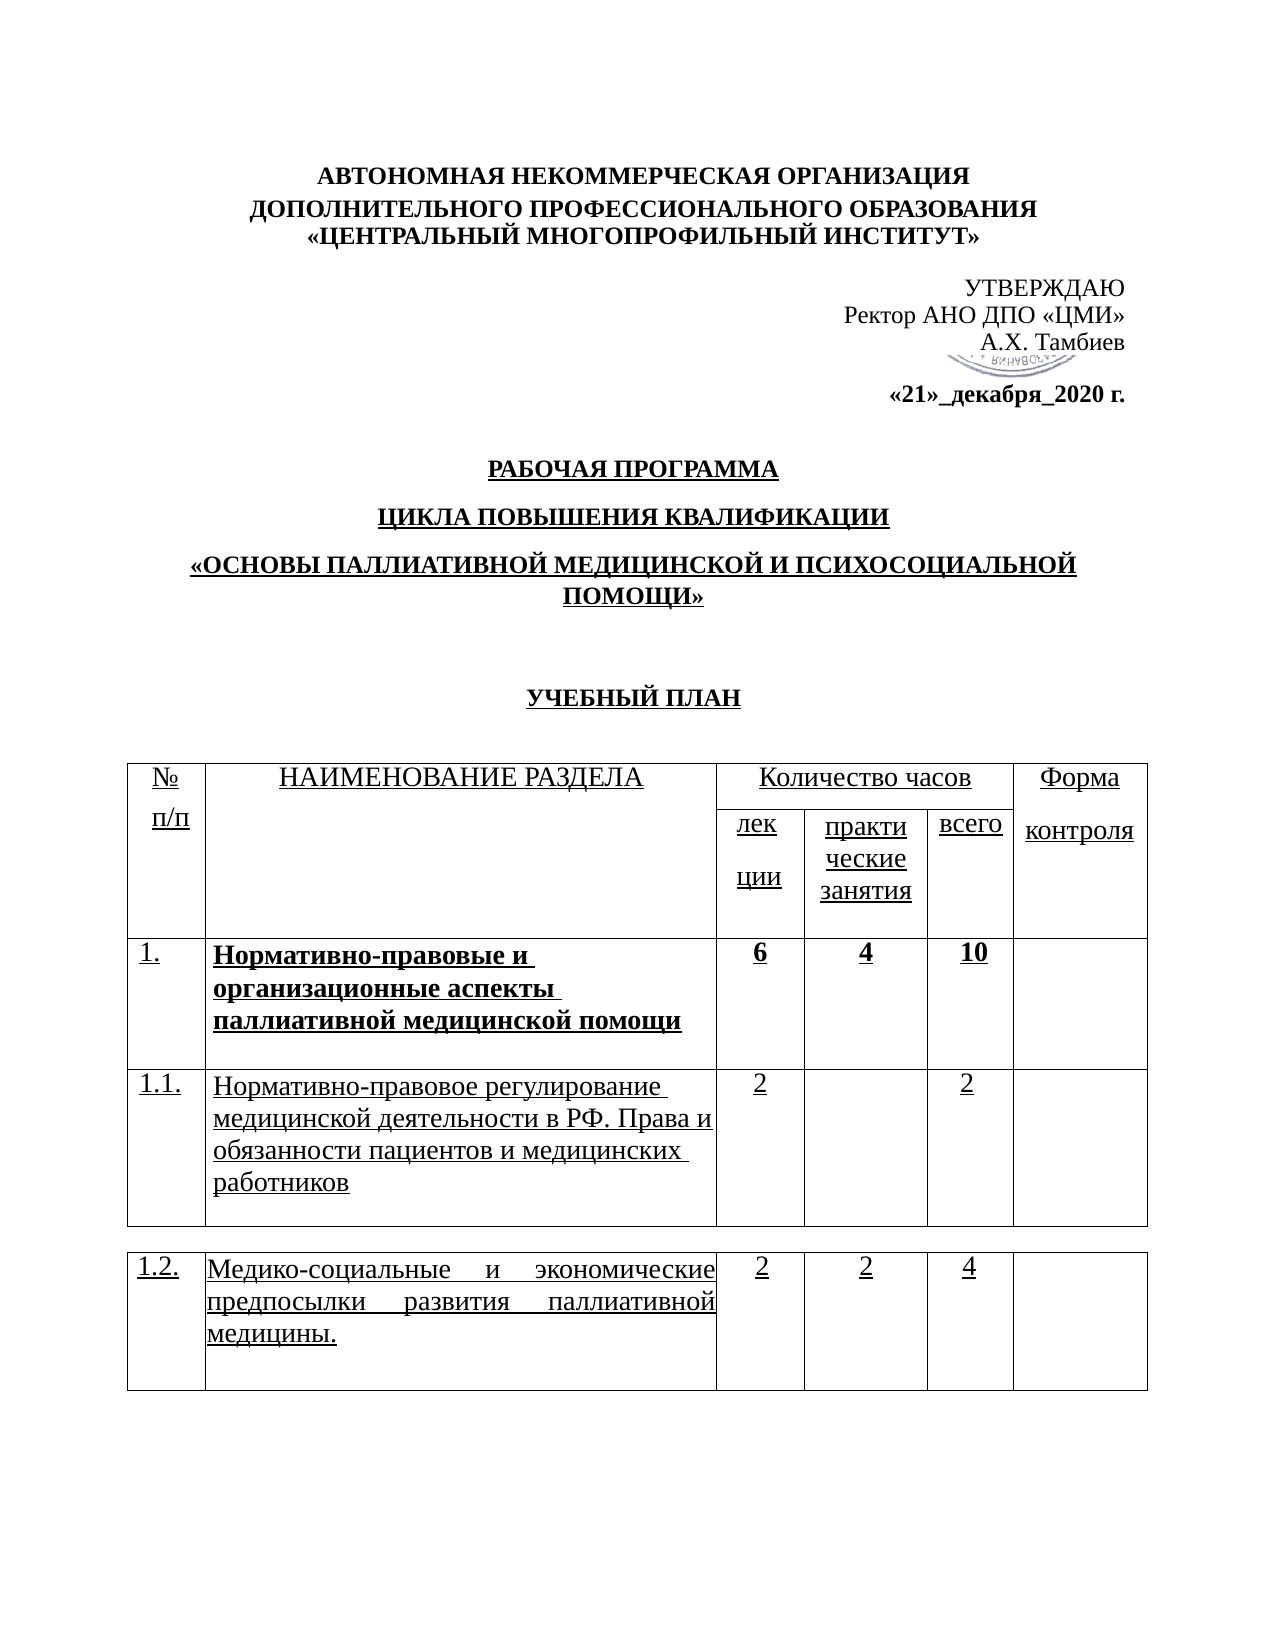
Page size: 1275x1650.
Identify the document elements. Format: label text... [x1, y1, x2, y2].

table_cell Нормативно-правовые и организационные аспекты паллиативной медицинской помощи [206, 939, 716, 1068]
text ПОМОЩИ» [150, 584, 1117, 609]
table_cell 1.1. [128, 1070, 205, 1226]
table_cell лек ции [717, 810, 804, 937]
table_header 4 [928, 1253, 1013, 1390]
table_cell 4 [805, 939, 927, 1068]
table_cell [805, 1070, 927, 1226]
table_header Медико-социальные и экономические предпосылки развития паллиативной медицины. [206, 1282, 716, 1312]
table_header Количество часов [717, 764, 1013, 809]
table_cell практи ческие занятия [805, 810, 927, 937]
table_cell всего [928, 810, 1013, 937]
table_header № п/п [128, 764, 205, 937]
text «21»_декабря_2020 г. [150, 382, 1125, 407]
text А.Х. Тамбиев [237, 331, 1125, 356]
table_header 2 [717, 1253, 804, 1390]
text ЦИКЛА ПОВЫШЕНИЯ КВАЛИФИКАЦИИ [150, 506, 1117, 531]
table_header 1.2. [128, 1253, 205, 1390]
table_cell [1014, 939, 1147, 1068]
table_header [1014, 1253, 1147, 1390]
text «ОСНОВЫ ПАЛЛИАТИВНОЙ МЕДИЦИНСКОЙ И ПСИХОСОЦИАЛЬНОЙ [150, 553, 1117, 578]
table_cell 2 [717, 1070, 804, 1226]
text АВТОНОМНАЯ НЕКОММЕРЧЕСКАЯ ОРГАНИЗАЦИЯ [209, 157, 1077, 191]
table_header Форма контроля [1014, 764, 1147, 937]
table_header Медико-социальные и экономические предпосылки развития паллиативной медицины. [206, 1253, 716, 1281]
text «ЦЕНТРАЛЬНЫЙ МНОГОПРОФИЛЬНЫЙ ИНСТИТУТ» [209, 224, 1077, 249]
text Ректор АНО ДПО «ЦМИ» [237, 303, 1125, 328]
table_cell 6 [717, 939, 804, 1068]
text ДОПОЛНИТЕЛЬНОГО ПРОФЕССИОНАЛЬНОГО ОБРАЗОВАНИЯ [209, 191, 1077, 224]
table_header НАИМЕНОВАНИЕ РАЗДЕЛА [206, 764, 716, 937]
table_header 2 [805, 1253, 927, 1390]
text УЧЕБНЫЙ ПЛАН [150, 686, 1117, 711]
table_header Медико-социальные и экономические предпосылки развития паллиативной медицины. [206, 1313, 716, 1390]
table_cell 1. [128, 939, 205, 1068]
table_cell [1014, 1070, 1147, 1226]
text РАБОЧАЯ ПРОГРАММА [150, 457, 1117, 482]
text УТВЕРЖДАЮ [237, 277, 1125, 302]
table_cell 2 [928, 1070, 1013, 1226]
table_cell 10 [928, 939, 1013, 1068]
table_cell Нормативно-правовое регулирование медицинской деятельности в РФ. Права и обязанности пациентов и медицинских работников [206, 1070, 716, 1226]
